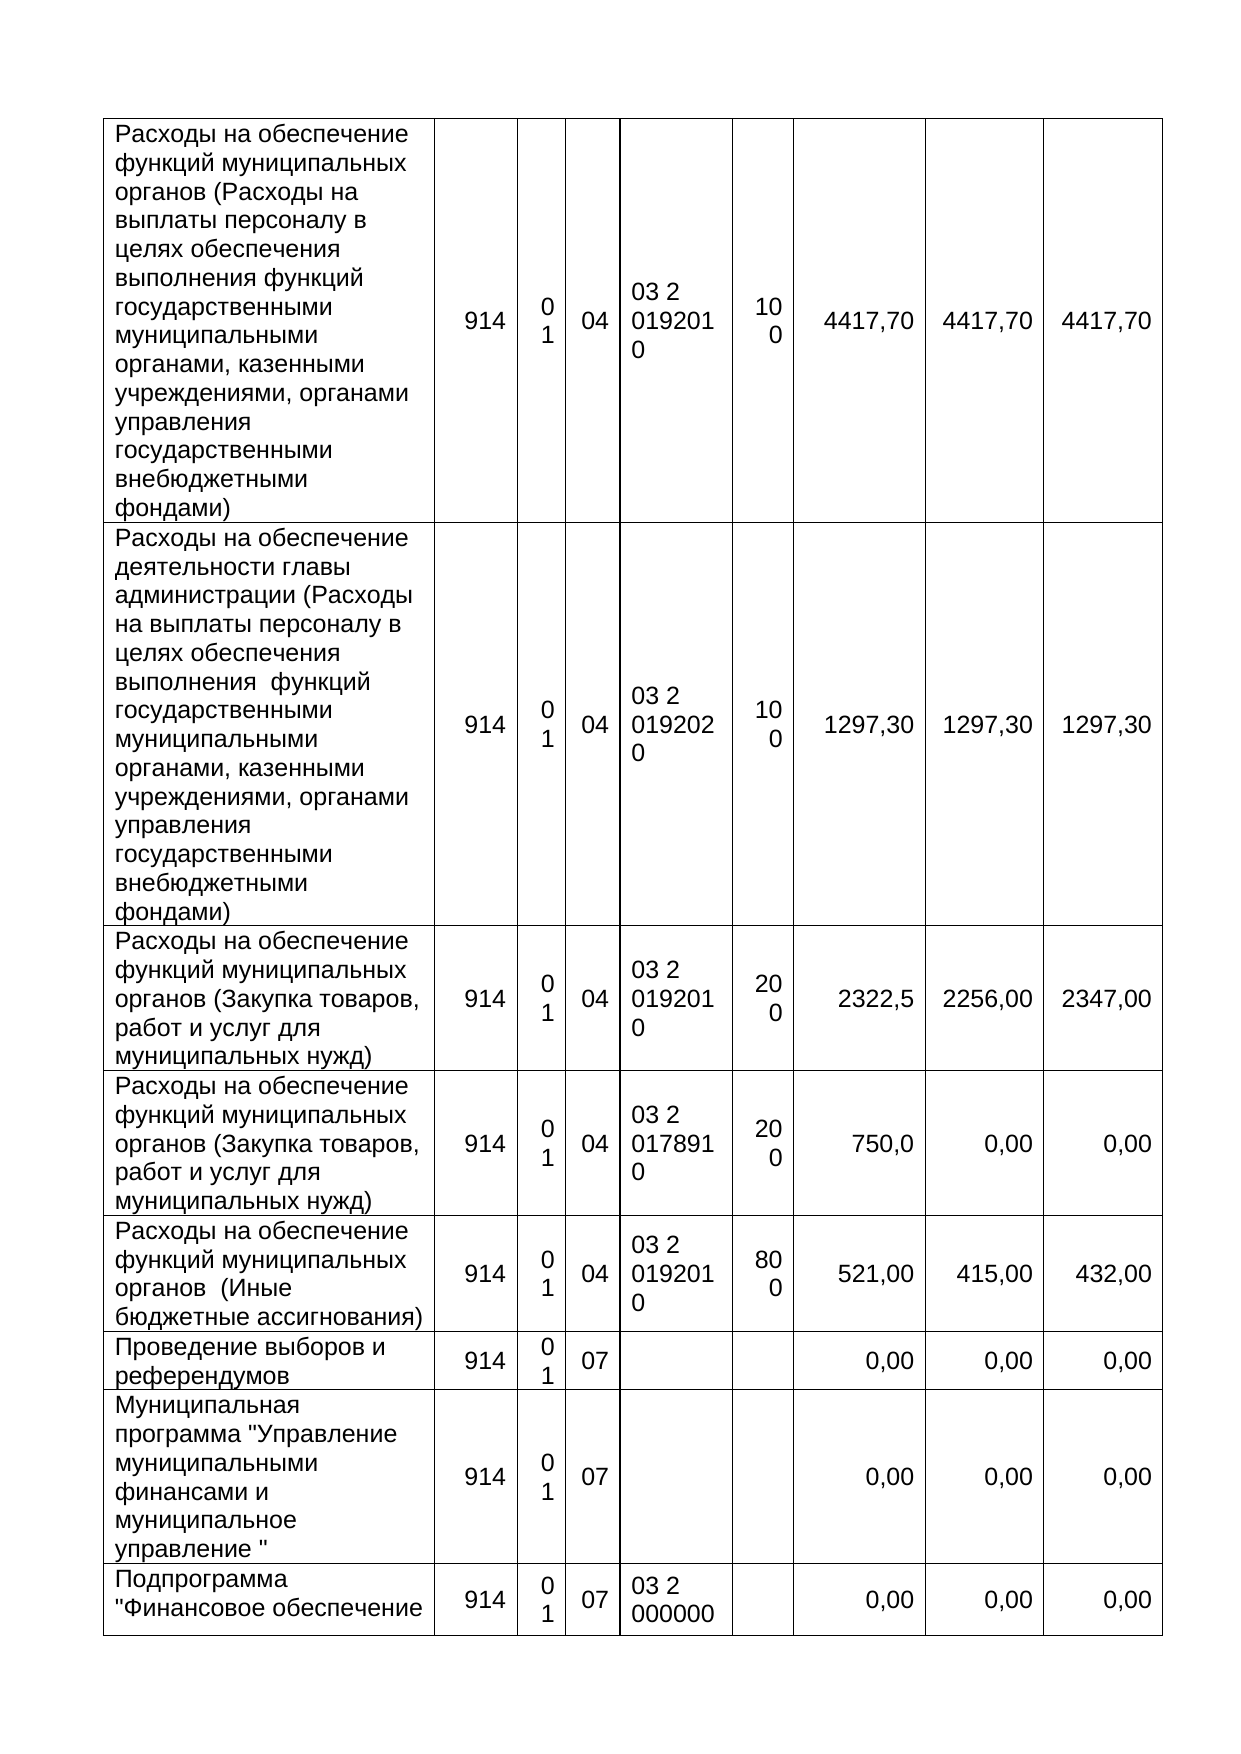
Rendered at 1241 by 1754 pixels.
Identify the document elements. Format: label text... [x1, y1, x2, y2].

table_cell 07 [566, 1332, 619, 1389]
table_cell [733, 1332, 793, 1389]
table_cell 914 [435, 1071, 517, 1215]
table_cell 914 [435, 1390, 517, 1563]
table_cell 914 [435, 1564, 517, 1635]
table_cell Расходы на обеспечение функций муниципальных органов (Закупка товаров, работ и услуг для муниципальных нужд) [104, 926, 434, 1070]
table_cell 01 [518, 1071, 565, 1215]
table_cell 100 [733, 523, 793, 925]
table_cell 0,00 [1044, 1071, 1162, 1215]
table_cell Проведение выборов и референдумов [104, 1332, 434, 1389]
table_cell 03 2 0192020 [621, 523, 732, 925]
table_cell 0,00 [926, 1564, 1043, 1635]
table_cell 200 [733, 1071, 793, 1215]
table_cell 521,00 [794, 1216, 925, 1331]
table_cell 01 [518, 119, 565, 522]
table_cell 914 [435, 119, 517, 522]
table_cell 0,00 [1044, 1332, 1162, 1389]
table_cell 0,00 [794, 1332, 925, 1389]
table_cell 1297,30 [926, 523, 1043, 925]
table_cell 03 2 0192010 [621, 1216, 732, 1331]
table_cell 0,00 [926, 1071, 1043, 1215]
table_cell 0,00 [794, 1564, 925, 1635]
table_cell 0,00 [926, 1332, 1043, 1389]
table_cell 0,00 [1044, 1390, 1162, 1563]
table_cell 01 [518, 1216, 565, 1331]
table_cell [104, 1564, 434, 1635]
table_cell 100 [733, 119, 793, 522]
table_cell 800 [733, 1216, 793, 1331]
table_cell 01 [518, 1390, 565, 1563]
table_cell 04 [566, 1216, 619, 1331]
table_cell 1297,30 [794, 523, 925, 925]
table_cell 750,0 [794, 1071, 925, 1215]
table_cell 2256,00 [926, 926, 1043, 1070]
table_cell 2322,5 [794, 926, 925, 1070]
table_cell 914 [435, 926, 517, 1070]
table_cell Расходы на обеспечение деятельности главы администрации (Расходы на выплаты персоналу в целях обеспечения выполнения функций государственными муниципальными органами, казенными учреждениями, органами управления государственными внебюджетными фондами) [104, 523, 434, 925]
table_cell 4417,70 [794, 119, 925, 522]
table_cell 04 [566, 926, 619, 1070]
table_cell 914 [435, 1216, 517, 1331]
table_cell Расходы на обеспечение функций муниципальных органов (Расходы на выплаты персоналу в целях обеспечения выполнения функций государственными муниципальными органами, казенными учреждениями, органами управления государственными внебюджетными фондами) [104, 119, 434, 522]
table_cell 1297,30 [1044, 523, 1162, 925]
table_cell 415,00 [926, 1216, 1043, 1331]
table_cell 04 [566, 523, 619, 925]
table_cell [733, 1564, 793, 1635]
table_cell [621, 1390, 732, 1563]
table_cell 01 [518, 926, 565, 1070]
table_cell 07 [566, 1390, 619, 1563]
table_cell 0,00 [926, 1390, 1043, 1563]
table_cell 0,00 [794, 1390, 925, 1563]
table_cell 03 2 0192010 [621, 926, 732, 1070]
table_cell 4417,70 [1044, 119, 1162, 522]
table_cell 03 2 0000000 [621, 1564, 732, 1635]
table_cell 2347,00 [1044, 926, 1162, 1070]
table_cell 03 2 0178910 [621, 1071, 732, 1215]
table_cell Расходы на обеспечение функций муниципальных органов (Закупка товаров, работ и услуг для муниципальных нужд) [104, 1071, 434, 1215]
table_cell 4417,70 [926, 119, 1043, 522]
table_cell Муниципальная программа "Управление муниципальными финансами и муниципальное управление " [104, 1390, 434, 1563]
table_cell 04 [566, 1071, 619, 1215]
table_cell [733, 1390, 793, 1563]
table_cell 03 2 0192010 [621, 119, 732, 522]
table_cell Расходы на обеспечение функций муниципальных органов (Иные бюджетные ассигнования) [104, 1216, 434, 1331]
table_cell 01 [518, 523, 565, 925]
table_cell 432,00 [1044, 1216, 1162, 1331]
table_cell 01 [518, 1332, 565, 1389]
table_cell 200 [733, 926, 793, 1070]
table_cell 04 [566, 119, 619, 522]
table_cell 914 [435, 1332, 517, 1389]
table_cell [621, 1332, 732, 1389]
table_cell 01 [518, 1564, 565, 1635]
table_cell 914 [435, 523, 517, 925]
table_cell 07 [566, 1564, 619, 1635]
table_cell 0,00 [1044, 1564, 1162, 1635]
